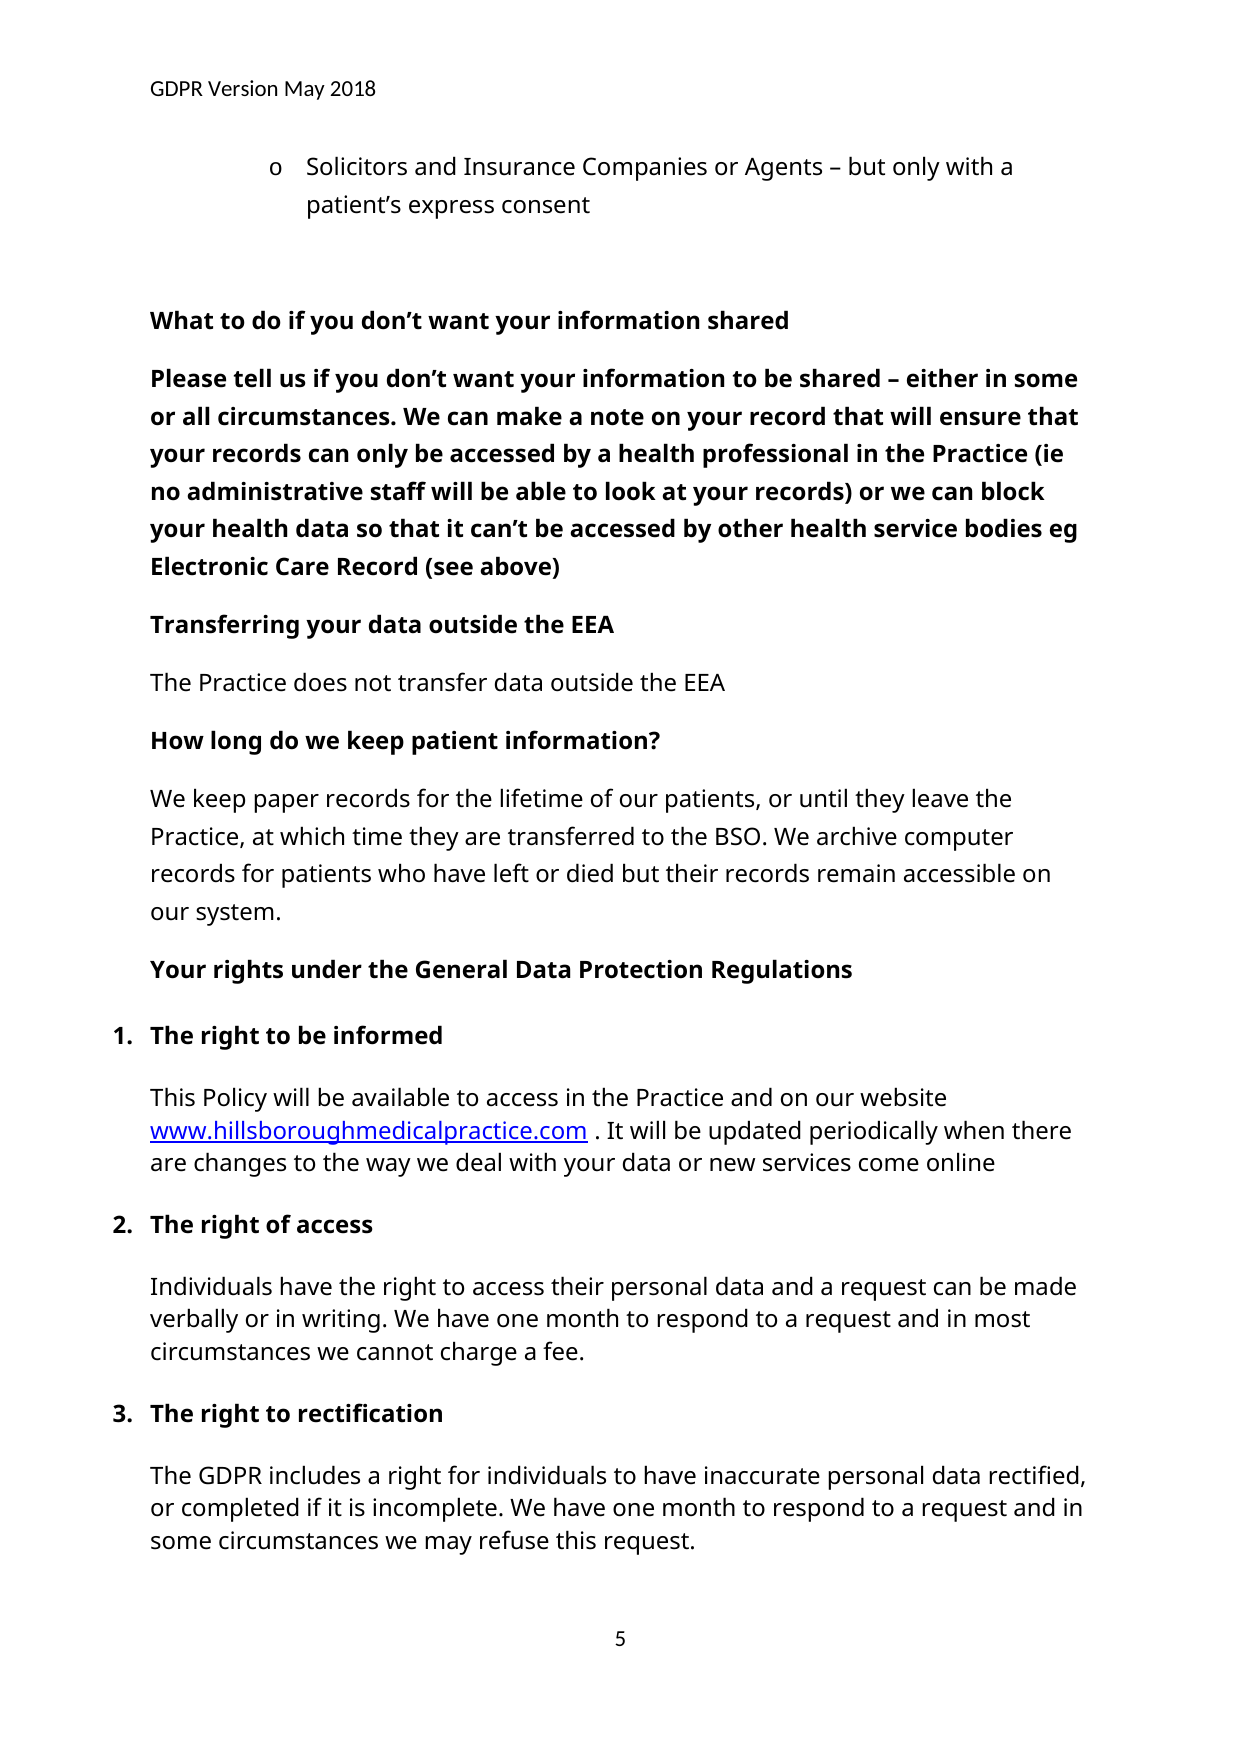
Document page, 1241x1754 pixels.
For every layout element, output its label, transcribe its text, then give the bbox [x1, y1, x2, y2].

list Solicitors and Insurance Companies or Agents – but only with a patient’s express consent [268, 150, 1090, 220]
text Please tell us if you don’t want your information to be shared – either in some or all circumstances. We can make a note on your record that will ensure that your records can only be accessed by a health professional in the Practice (ie no administrative staff will be able to look at your records) or we can block your health data so that it can’t be accessed by other health service bodies eg Electronic Care Record (see above) [150, 362, 1090, 582]
text Individuals have the right to access their personal data and a request can be made verbally or in writing. We have one month to respond to a request and in most circumstances we cannot charge a fee. [150, 1270, 1090, 1367]
list The right to rectification [112, 1397, 1090, 1429]
text What to do if you don’t want your information shared [150, 304, 1090, 337]
list The right of access [112, 1208, 1090, 1241]
text The Practice does not transfer data outside the EEA [150, 666, 1090, 698]
text Transferring your data outside the EEA [150, 607, 1090, 640]
text This Policy will be available to access in the Practice and on our website www.hillsboroughmedicalpractice.com . It will be updated periodically when there are changes to the way we deal with your data or new services come online [150, 1081, 1090, 1179]
list The right to be informed [112, 1019, 1090, 1052]
text Your rights under the General Data Protection Regulations [150, 953, 1090, 985]
text The GDPR includes a right for individuals to have inaccurate personal data rectified, or completed if it is incomplete. We have one month to respond to a request and in some circumstances we may refuse this request. [150, 1458, 1090, 1556]
text How long do we keep patient information? [150, 724, 1090, 757]
text We keep paper records for the lifetime of our patients, or until they leave the Practice, at which time they are transferred to the BSO. We archive computer records for patients who have left or died but their records remain accessible on our system. [150, 782, 1090, 927]
